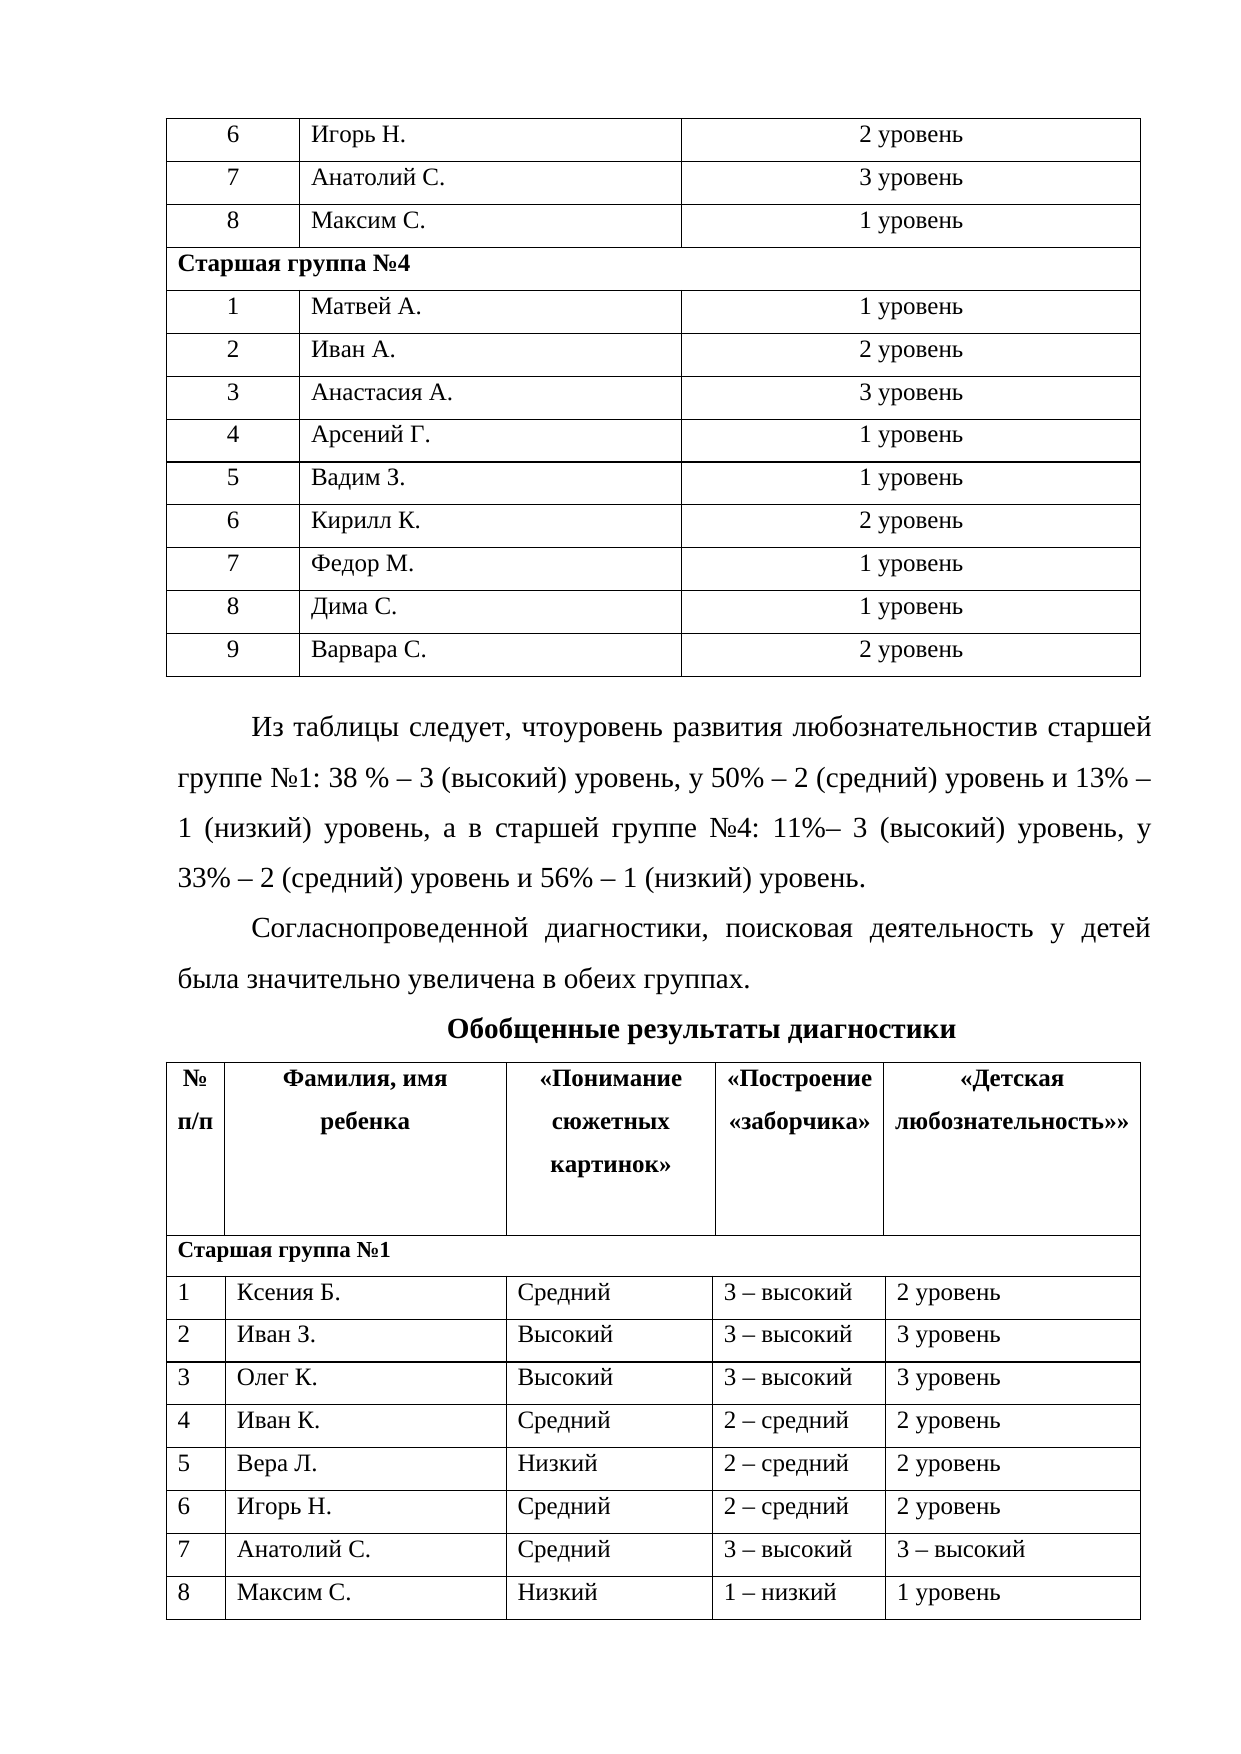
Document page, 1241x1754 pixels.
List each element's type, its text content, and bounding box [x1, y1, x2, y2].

table_header «Детская любознательность»» [884, 1063, 1140, 1235]
table_cell Иван А. [300, 334, 681, 376]
table_cell Ксения Б. [226, 1277, 506, 1318]
table_cell Дима С. [300, 591, 681, 633]
table_cell 9 [167, 634, 299, 676]
table_cell 5 [167, 1448, 225, 1490]
table_cell 2 – средний [713, 1491, 885, 1533]
table_cell 1 уровень [886, 1577, 1140, 1619]
table_cell Иван З. [226, 1320, 506, 1361]
table_cell 2 уровень [682, 634, 1140, 676]
table_cell 8 [167, 591, 299, 633]
table_cell Максим С. [300, 205, 681, 247]
table_cell 1 уровень [682, 205, 1140, 247]
table_cell Варвара С. [300, 634, 681, 676]
table_cell 1 [167, 1277, 225, 1318]
table_cell Средний [507, 1534, 712, 1576]
table_cell 3 – высокий [713, 1363, 885, 1404]
table_cell Средний [507, 1405, 712, 1447]
table_cell 2 уровень [682, 505, 1140, 547]
table_cell 2 уровень [886, 1491, 1140, 1533]
table_cell Высокий [507, 1320, 712, 1361]
table_cell 4 [167, 420, 299, 461]
table_cell Средний [507, 1277, 712, 1318]
table_cell Анастасия А. [300, 377, 681, 418]
table_cell 1 уровень [682, 420, 1140, 461]
table_cell 2 уровень [682, 119, 1140, 161]
table_cell Максим С. [226, 1577, 506, 1619]
table_cell 2 уровень [682, 334, 1140, 376]
table_header Фамилия, имя ребенка [225, 1063, 506, 1235]
table_cell Игорь Н. [226, 1491, 506, 1533]
table_cell 8 [167, 205, 299, 247]
table_cell 2 уровень [886, 1405, 1140, 1447]
table_cell Матвей А. [300, 291, 681, 333]
table_cell 2 [167, 334, 299, 376]
table_cell 5 [167, 463, 299, 504]
table_cell 7 [167, 162, 299, 204]
table_cell 1 уровень [682, 463, 1140, 504]
table_cell 3 – высокий [886, 1534, 1140, 1576]
table_cell Анатолий С. [226, 1534, 506, 1576]
table_cell 3 [167, 1363, 225, 1404]
text Из таблицы следует, чтоуровень развития любознательностив старшей группе №1: 38 % – 3 (высокий) уровень, у 50% – 2 (средний) уровень и 13% – 1 (низкий) уровень, а в старшей группе №4: 11%– 3 (высокий) уровень, у 33% – 2 (средний) уровень и 56% – 1 (низкий) уровень. [177, 709, 1152, 894]
table_cell 3 уровень [886, 1363, 1140, 1404]
text Согласнопроведенной диагностики, поисковая деятельность у детей была значительно увеличена в обеих группах. [177, 911, 1152, 994]
table_header «Построение «заборчика» [716, 1063, 883, 1235]
table_cell Высокий [507, 1363, 712, 1404]
table_cell 6 [167, 119, 299, 161]
table_cell 8 [167, 1577, 225, 1619]
table_cell Анатолий С. [300, 162, 681, 204]
table_cell 3 уровень [886, 1320, 1140, 1361]
table_cell 2 – средний [713, 1448, 885, 1490]
table_cell Средний [507, 1491, 712, 1533]
table_cell 2 – средний [713, 1405, 885, 1447]
table_cell 3 уровень [682, 377, 1140, 418]
table_cell 1 уровень [682, 548, 1140, 590]
table_cell Олег К. [226, 1363, 506, 1404]
table_cell Кирилл К. [300, 505, 681, 547]
table_cell Иван К. [226, 1405, 506, 1447]
table_cell 7 [167, 1534, 225, 1576]
table_cell Низкий [507, 1577, 712, 1619]
table_cell 2 уровень [886, 1448, 1140, 1490]
table_cell Вадим З. [300, 463, 681, 504]
table_cell 3 уровень [682, 162, 1140, 204]
table_header № п/п [167, 1063, 224, 1235]
table_cell Вера Л. [226, 1448, 506, 1490]
table_cell 2 [167, 1320, 225, 1361]
table_cell 3 – высокий [713, 1320, 885, 1361]
table_header «Понимание сюжетных картинок» [507, 1063, 715, 1235]
table_cell Низкий [507, 1448, 712, 1490]
table_cell Федор М. [300, 548, 681, 590]
table_cell 4 [167, 1405, 225, 1447]
table_cell 1 – низкий [713, 1577, 885, 1619]
table_cell 1 [167, 291, 299, 333]
table_cell Старшая группа №1 [167, 1236, 1140, 1276]
table_cell 2 уровень [886, 1277, 1140, 1318]
table_cell 7 [167, 548, 299, 590]
table_cell Старшая группа №4 [167, 248, 1140, 290]
table_cell 3 – высокий [713, 1534, 885, 1576]
table_cell 6 [167, 505, 299, 547]
table_cell Арсений Г. [300, 420, 681, 461]
table_cell 3 [167, 377, 299, 418]
table_cell 1 уровень [682, 591, 1140, 633]
text Обобщенные результаты диагностики [177, 1011, 1152, 1045]
table_cell 1 уровень [682, 291, 1140, 333]
table_cell 6 [167, 1491, 225, 1533]
table_cell 3 – высокий [713, 1277, 885, 1318]
table_cell Игорь Н. [300, 119, 681, 161]
